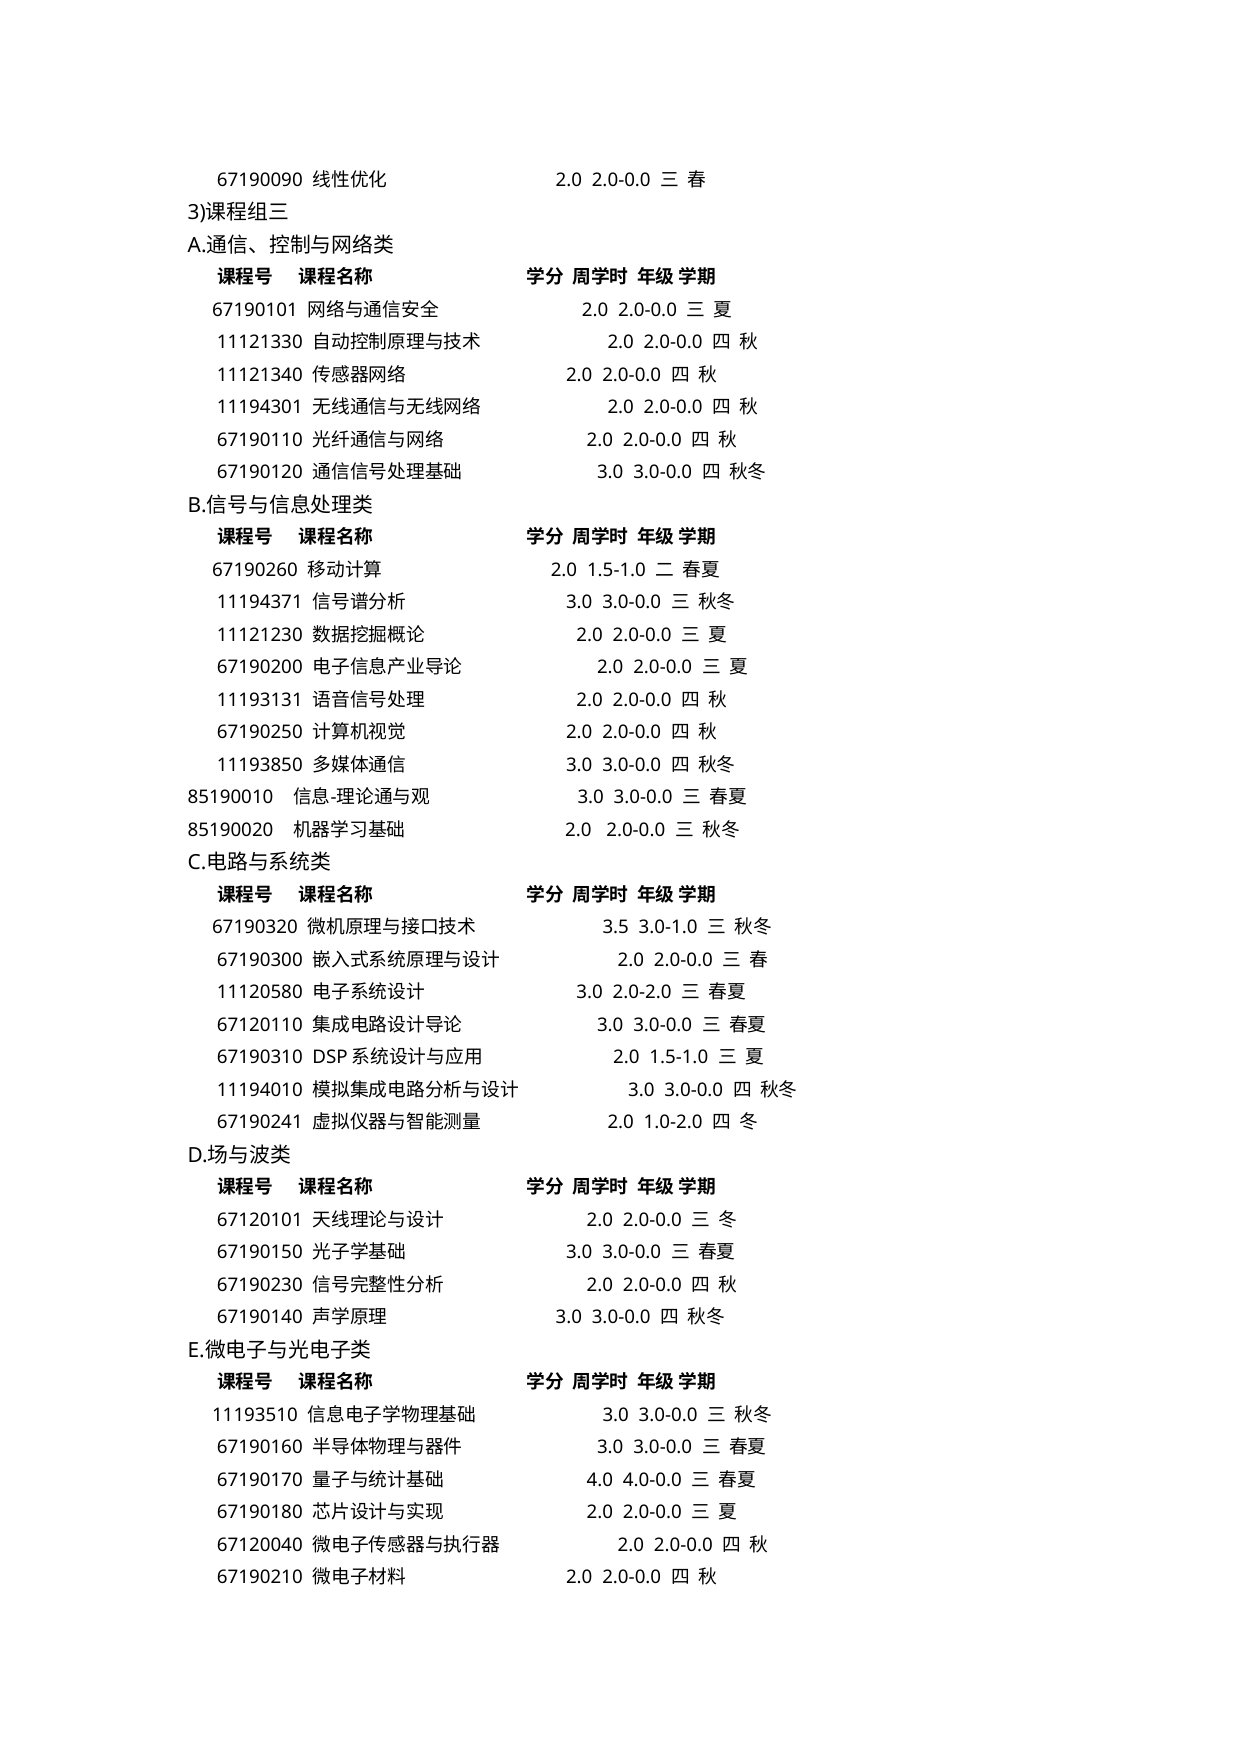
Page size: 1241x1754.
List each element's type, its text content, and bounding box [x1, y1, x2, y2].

text 67190210 微电子材料 2.0 2.0-0.0 四 秋 [187, 1559, 1053, 1592]
text 课程号 课程名称 学分 周学时 年级 学期 [187, 877, 1053, 909]
text 67190170 量子与统计基础 4.0 4.0-0.0 三 春夏 [187, 1462, 1053, 1494]
text 67120101 天线理论与设计 2.0 2.0-0.0 三 冬 [187, 1202, 1053, 1234]
text 11194010 模拟集成电路分析与设计 3.0 3.0-0.0 四 秋冬 [187, 1072, 1053, 1104]
text 课程号 课程名称 学分 周学时 年级 学期 [187, 519, 1053, 552]
text 课程号 课程名称 学分 周学时 年级 学期 [187, 259, 1053, 292]
text C.电路与系统类 [187, 844, 1053, 877]
text 67190200 电子信息产业导论 2.0 2.0-0.0 三 夏 [187, 649, 1053, 682]
text 67190180 芯片设计与实现 2.0 2.0-0.0 三 夏 [187, 1494, 1053, 1527]
text 67190090 线性优化 2.0 2.0-0.0 三 春 [187, 162, 1053, 194]
text 67120110 集成电路设计导论 3.0 3.0-0.0 三 春夏 [187, 1007, 1053, 1039]
text 11193850 多媒体通信 3.0 3.0-0.0 四 秋冬 [187, 747, 1053, 779]
text 11121330 自动控制原理与技术 2.0 2.0-0.0 四 秋 [187, 324, 1053, 357]
text 67190300 嵌入式系统原理与设计 2.0 2.0-0.0 三 春 [187, 942, 1053, 974]
text 67190160 半导体物理与器件 3.0 3.0-0.0 三 春夏 [187, 1429, 1053, 1462]
text 67190120 通信信号处理基础 3.0 3.0-0.0 四 秋冬 [187, 454, 1053, 487]
text 67190260 移动计算 2.0 1.5-1.0 二 春夏 [187, 552, 1053, 584]
text 11193510 信息电子学物理基础 3.0 3.0-0.0 三 秋冬 [187, 1397, 1053, 1429]
text A.通信、控制与网络类 [187, 227, 1053, 259]
text 11121340 传感器网络 2.0 2.0-0.0 四 秋 [187, 357, 1053, 389]
text 67120040 微电子传感器与执行器 2.0 2.0-0.0 四 秋 [187, 1527, 1053, 1559]
text E.微电子与光电子类 [187, 1332, 1053, 1364]
text 85190020 机器学习基础 2.0 2.0-0.0 三 秋冬 [187, 812, 1053, 844]
text 67190110 光纤通信与网络 2.0 2.0-0.0 四 秋 [187, 422, 1053, 454]
text D.场与波类 [187, 1137, 1053, 1169]
text 67190250 计算机视觉 2.0 2.0-0.0 四 秋 [187, 714, 1053, 747]
text 11120580 电子系统设计 3.0 2.0-2.0 三 春夏 [187, 974, 1053, 1007]
text 67190101 网络与通信安全 2.0 2.0-0.0 三 夏 [187, 292, 1053, 324]
text 67190241 虚拟仪器与智能测量 2.0 1.0-2.0 四 冬 [187, 1104, 1053, 1137]
text 11193131 语音信号处理 2.0 2.0-0.0 四 秋 [187, 682, 1053, 714]
text 67190230 信号完整性分析 2.0 2.0-0.0 四 秋 [187, 1267, 1053, 1299]
text 67190320 微机原理与接口技术 3.5 3.0-1.0 三 秋冬 [187, 909, 1053, 942]
text 课程号 课程名称 学分 周学时 年级 学期 [187, 1169, 1053, 1202]
text 11194301 无线通信与无线网络 2.0 2.0-0.0 四 秋 [187, 389, 1053, 422]
text 67190140 声学原理 3.0 3.0-0.0 四 秋冬 [187, 1299, 1053, 1332]
text B.信号与信息处理类 [187, 487, 1053, 519]
text 85190010 信息-理论通与观 3.0 3.0-0.0 三 春夏 [187, 779, 1053, 812]
text 3)课程组三 [187, 194, 1053, 227]
text 课程号 课程名称 学分 周学时 年级 学期 [187, 1364, 1053, 1397]
text 11194371 信号谱分析 3.0 3.0-0.0 三 秋冬 [187, 584, 1053, 617]
text 67190310 DSP系统设计与应用 2.0 1.5-1.0 三 夏 [187, 1039, 1053, 1072]
text 67190150 光子学基础 3.0 3.0-0.0 三 春夏 [187, 1234, 1053, 1267]
text 11121230 数据挖掘概论 2.0 2.0-0.0 三 夏 [187, 617, 1053, 649]
